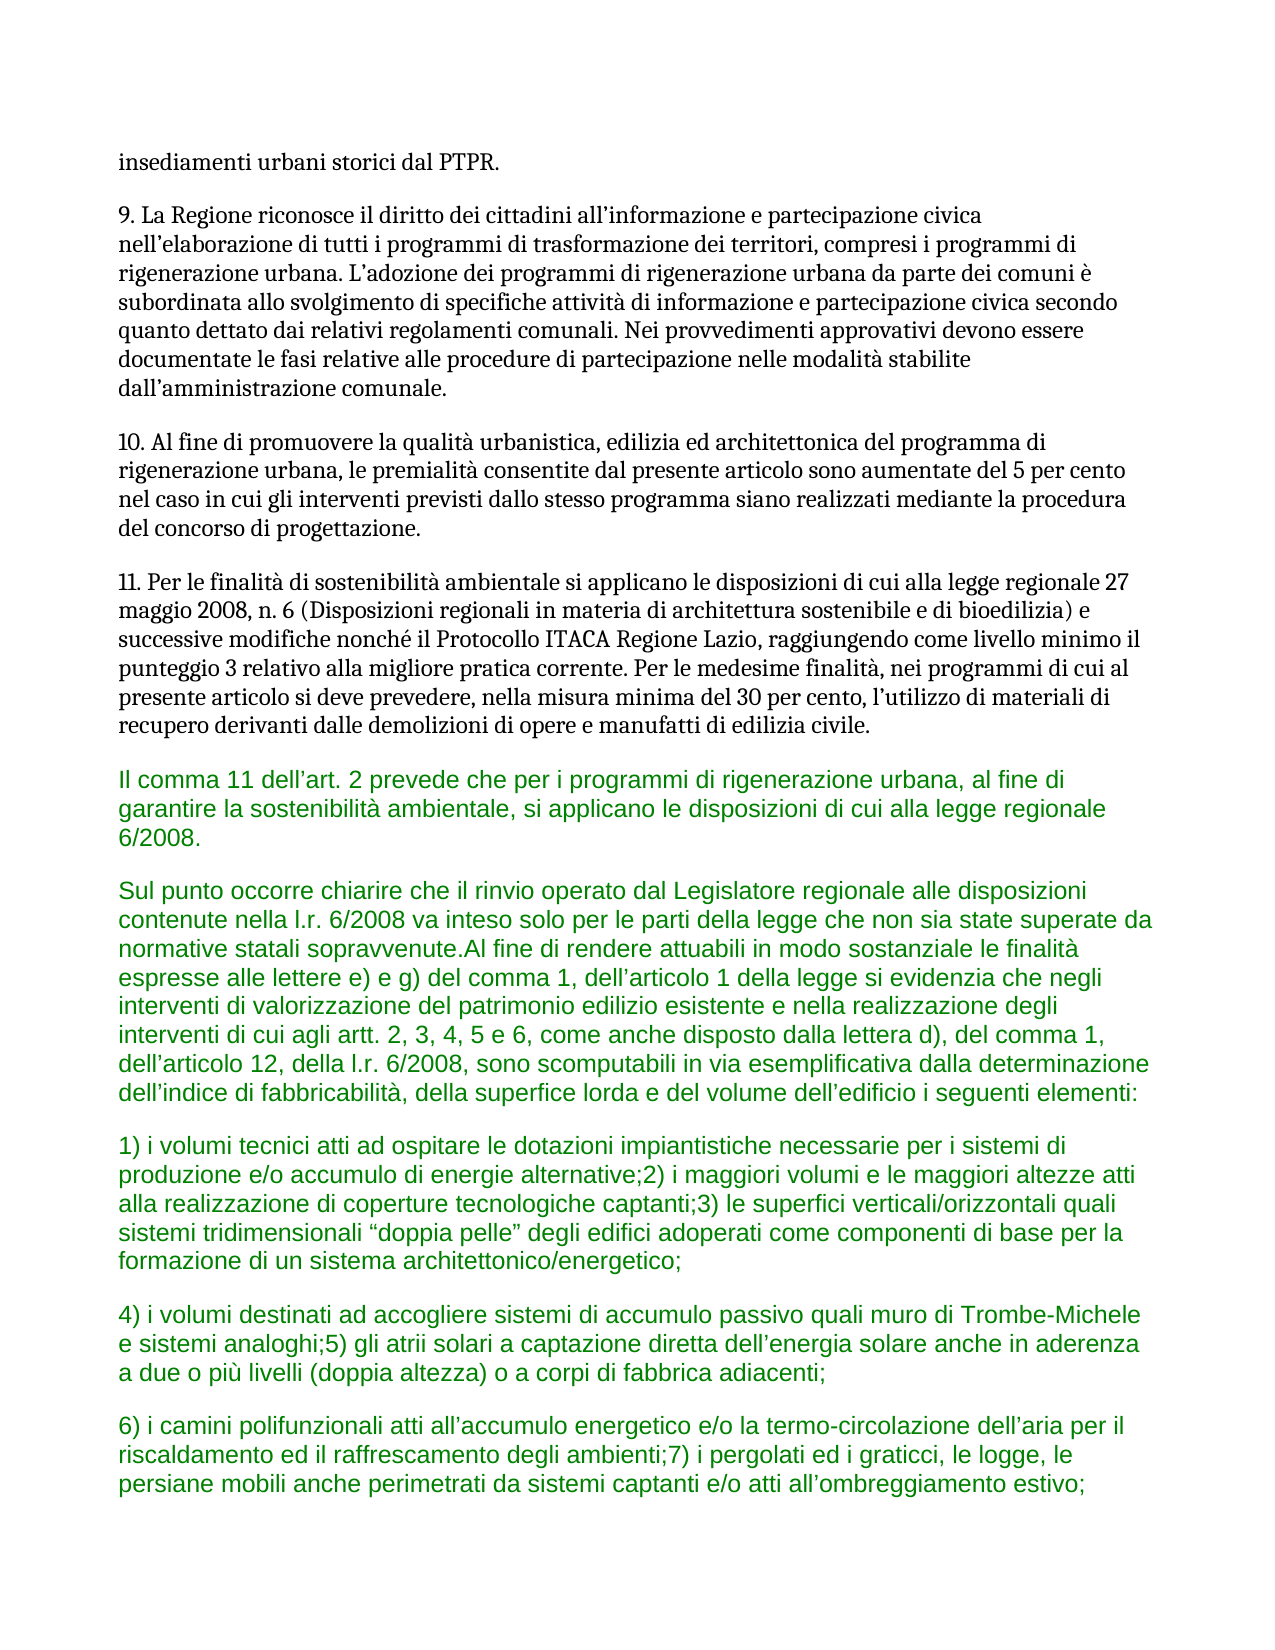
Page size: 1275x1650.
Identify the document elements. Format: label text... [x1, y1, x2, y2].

text 6) i camini polifunzionali atti all’accumulo energetico e/o la termo-circolazione dell’aria per il riscaldamento ed il raffrescamento degli ambienti; 7) i pergolati ed i graticci, le logge, le persiane mobili anche perimetrati da sistemi captanti e/o atti all’ombreggiamento estivo; [118, 1411, 1157, 1498]
text 4) i volumi destinati ad accogliere sistemi di accumulo passivo quali muro di Trombe-Michele e sistemi analoghi; 5) gli atrii solari a captazione diretta dell’energia solare anche in aderenza a due o più livelli (doppia altezza) o a corpi di fabbrica adiacenti; [118, 1300, 1157, 1386]
text Il comma 11 dell’art. 2 prevede che per i programmi di rigenerazione urbana, al fine di garantire la sostenibilità ambientale, si applicano le disposizioni di cui alla legge regionale 6/2008. [118, 765, 1157, 851]
text 11. Per le finalità di sostenibilità ambientale si applicano le disposizioni di cui alla legge regionale 27 maggio 2008, n. 6 (Disposizioni regionali in materia di architettura sostenibile e di bioedilizia) e successive modifiche nonché il Protocollo ITACA Regione Lazio, raggiungendo come livello minimo il punteggio 3 relativo alla migliore pratica corrente. Per le medesime finalità, nei programmi di cui al presente articolo si deve prevedere, nella misura minima del 30 per cento, l’utilizzo di materiali di recupero derivanti dalle demolizioni di opere e manufatti di edilizia civile. [118, 568, 1157, 740]
text 10. Al fine di promuovere la qualità urbanistica, edilizia ed architettonica del programma di rigenerazione urbana, le premialità consentite dal presente articolo sono aumentate del 5 per cento nel caso in cui gli interventi previsti dallo stesso programma siano realizzati mediante la procedura del concorso di progettazione. [118, 428, 1157, 543]
text 1) i volumi tecnici atti ad ospitare le dotazioni impiantistiche necessarie per i sistemi di produzione e/o accumulo di energie alternative; 2) i maggiori volumi e le maggiori altezze atti alla realizzazione di coperture tecnologiche captanti; 3) le superfici verticali/orizzontali quali sistemi tridimensionali “doppia pelle” degli edifici adoperati come componenti di base per la formazione di un sistema architettonico/energetico; [118, 1131, 1157, 1275]
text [118, 148, 1157, 176]
text Sul punto occorre chiarire che il rinvio operato dal Legislatore regionale alle disposizioni contenute nella l.r. 6/2008 va inteso solo per le parti della legge che non sia state superate da normative statali sopravvenute. Al fine di rendere attuabili in modo sostanziale le finalità espresse alle lettere e) e g) del comma 1, dell’articolo 1 della legge si evidenzia che negli interventi di valorizzazione del patrimonio edilizio esistente e nella realizzazione degli interventi di cui agli artt. 2, 3, 4, 5 e 6, come anche disposto dalla lettera d), del comma 1, dell’articolo 12, della l.r. 6/2008, sono scomputabili in via esemplificativa dalla determinazione dell’indice di fabbricabilità, della superfice lorda e del volume dell’edificio i seguenti elementi: [118, 876, 1157, 1106]
text 9. La Regione riconosce il diritto dei cittadini all’informazione e partecipazione civica nell’elaborazione di tutti i programmi di trasformazione dei territori, compresi i programmi di rigenerazione urbana. L’adozione dei programmi di rigenerazione urbana da parte dei comuni è subordinata allo svolgimento di specifiche attività di informazione e partecipazione civica secondo quanto dettato dai relativi regolamenti comunali. Nei provvedimenti approvativi devono essere documentate le fasi relative alle procedure di partecipazione nelle modalità stabilite dall’amministrazione comunale. [118, 201, 1157, 403]
